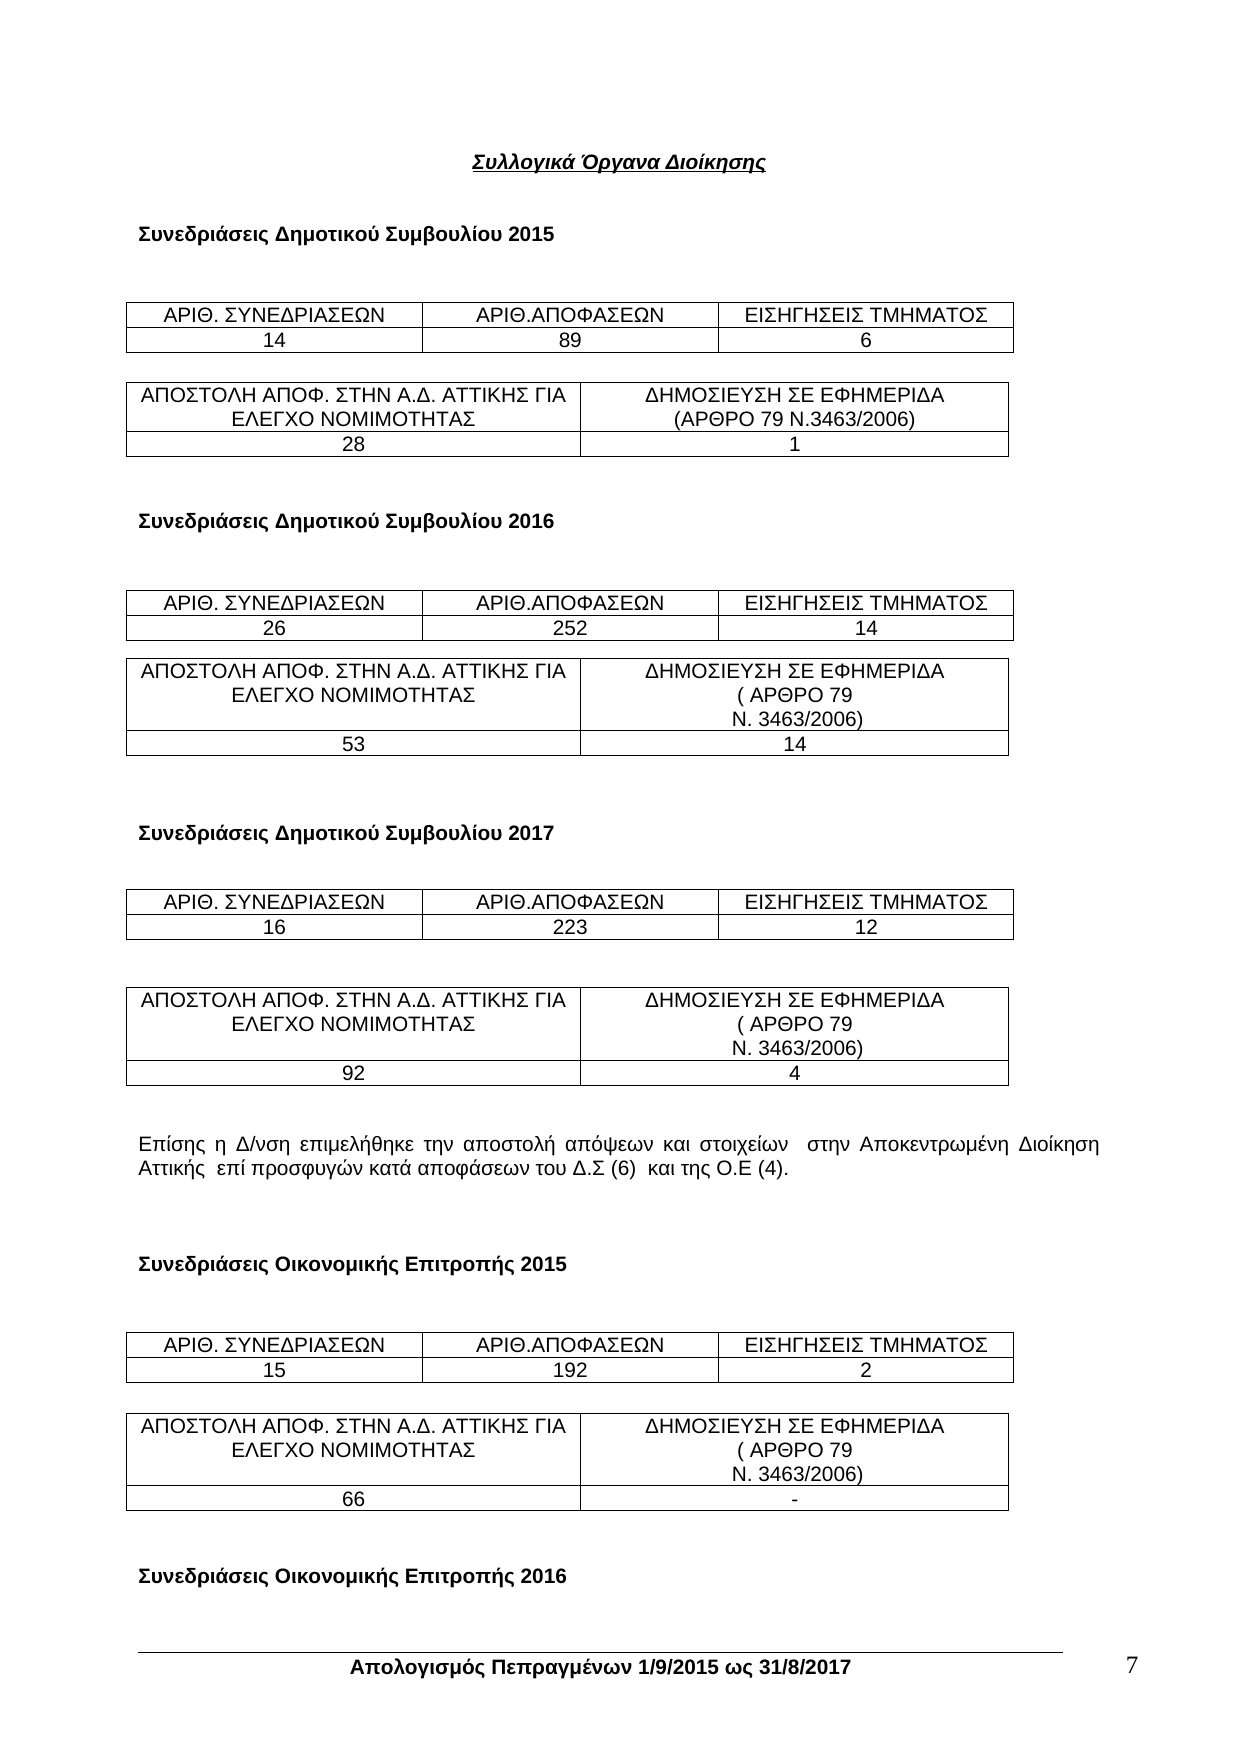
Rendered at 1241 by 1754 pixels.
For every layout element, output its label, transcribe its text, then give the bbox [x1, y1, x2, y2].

table_cell 14 [127, 328, 422, 352]
text Συλλογικά Όργανα Διοίκησης [138, 150, 1101, 174]
table_header ΑΡΙΘ.ΑΠΟΦΑΣΕΩΝ [423, 591, 718, 614]
table_header ΕΙΣΗΓΗΣΕΙΣ ΤΜΗΜΑΤΟΣ [719, 303, 1013, 327]
text Συνεδριάσεις Δημοτικού Συμβουλίου 2016 [138, 509, 1101, 533]
table_header ΑΠΟΣΤΟΛΗ ΑΠΟΦ. ΣΤΗΝ Α.Δ. ΑΤΤΙΚΗΣ ΓΙΑ ΕΛΕΓΧΟ ΝΟΜΙΜΟΤΗΤΑΣ [127, 659, 580, 730]
table_cell 28 [127, 432, 580, 456]
table_cell 6 [719, 328, 1013, 352]
table_cell 53 [127, 731, 580, 755]
table_cell 89 [423, 328, 718, 352]
table_header ΑΡΙΘ. ΣΥΝΕΔΡΙΑΣΕΩΝ [127, 1333, 422, 1357]
text Συνεδριάσεις Οικονομικής Επιτροπής 2015 [138, 1252, 1101, 1276]
table_header ΔΗΜΟΣΙΕΥΣΗ ΣΕ ΕΦΗΜΕΡΙΔΑ ( ΑΡΘΡΟ 79 Ν. 3463/2006) [581, 1414, 1008, 1485]
table_header ΑΡΙΘ. ΣΥΝΕΔΡΙΑΣΕΩΝ [127, 303, 422, 327]
text Συνεδριάσεις Δημοτικού Συμβουλίου 2015 [138, 222, 1101, 246]
table_header ΔΗΜΟΣΙΕΥΣΗ ΣΕ ΕΦΗΜΕΡΙΔΑ (ΑΡΘΡΟ 79 Ν.3463/2006) [581, 383, 1008, 431]
text Συνεδριάσεις Οικονομικής Επιτροπής 2016 [138, 1563, 1101, 1587]
text Επίσης η Δ/νση επιμελήθηκε την αποστολή απόψεων και στοιχείων στην Αποκεντρωμένη Διοίκηση Αττικής επί προσφυγών κατά αποφάσεων του Δ.Σ (6) και της Ο.Ε (4). [138, 1132, 1101, 1180]
table_header ΑΡΙΘ.ΑΠΟΦΑΣΕΩΝ [423, 1333, 718, 1357]
table_header ΑΠΟΣΤΟΛΗ ΑΠΟΦ. ΣΤΗΝ Α.Δ. ΑΤΤΙΚΗΣ ΓΙΑ ΕΛΕΓΧΟ ΝΟΜΙΜΟΤΗΤΑΣ [127, 1414, 580, 1485]
table_header ΑΠΟΣΤΟΛΗ ΑΠΟΦ. ΣΤΗΝ Α.Δ. ΑΤΤΙΚΗΣ ΓΙΑ ΕΛΕΓΧΟ ΝΟΜΙΜΟΤΗΤΑΣ [127, 383, 580, 431]
table_cell 14 [581, 731, 1008, 755]
table_cell - [581, 1486, 1008, 1510]
table_cell 2 [719, 1358, 1013, 1382]
table_header ΑΡΙΘ.ΑΠΟΦΑΣΕΩΝ [423, 890, 718, 914]
table_cell 12 [719, 915, 1013, 939]
table_header ΑΡΙΘ. ΣΥΝΕΔΡΙΑΣΕΩΝ [127, 591, 422, 614]
table_header ΔΗΜΟΣΙΕΥΣΗ ΣΕ ΕΦΗΜΕΡΙΔΑ ( ΑΡΘΡΟ 79 Ν. 3463/2006) [581, 988, 1008, 1060]
table_header ΑΠΟΣΤΟΛΗ ΑΠΟΦ. ΣΤΗΝ Α.Δ. ΑΤΤΙΚΗΣ ΓΙΑ ΕΛΕΓΧΟ ΝΟΜΙΜΟΤΗΤΑΣ [127, 988, 580, 1060]
table_cell 14 [719, 616, 1013, 639]
table_cell 252 [423, 616, 718, 639]
table_cell 66 [127, 1486, 580, 1510]
table_cell 223 [423, 915, 718, 939]
table_cell 4 [581, 1061, 1008, 1085]
table_header ΕΙΣΗΓΗΣΕΙΣ ΤΜΗΜΑΤΟΣ [719, 890, 1013, 914]
table_cell 15 [127, 1358, 422, 1382]
table_header ΔΗΜΟΣΙΕΥΣΗ ΣΕ ΕΦΗΜΕΡΙΔΑ ( ΑΡΘΡΟ 79 Ν. 3463/2006) [581, 659, 1008, 730]
table_header ΑΡΙΘ. ΣΥΝΕΔΡΙΑΣΕΩΝ [127, 890, 422, 914]
table_header ΕΙΣΗΓΗΣΕΙΣ ΤΜΗΜΑΤΟΣ [719, 591, 1013, 614]
table_header ΑΡΙΘ.ΑΠΟΦΑΣΕΩΝ [423, 303, 718, 327]
text Συνεδριάσεις Δημοτικού Συμβουλίου 2017 [138, 821, 1101, 845]
table_cell 1 [581, 432, 1008, 456]
table_cell 92 [127, 1061, 580, 1085]
table_cell 16 [127, 915, 422, 939]
table_cell 26 [127, 616, 422, 639]
table_cell 192 [423, 1358, 718, 1382]
table_header ΕΙΣΗΓΗΣΕΙΣ ΤΜΗΜΑΤΟΣ [719, 1333, 1013, 1357]
